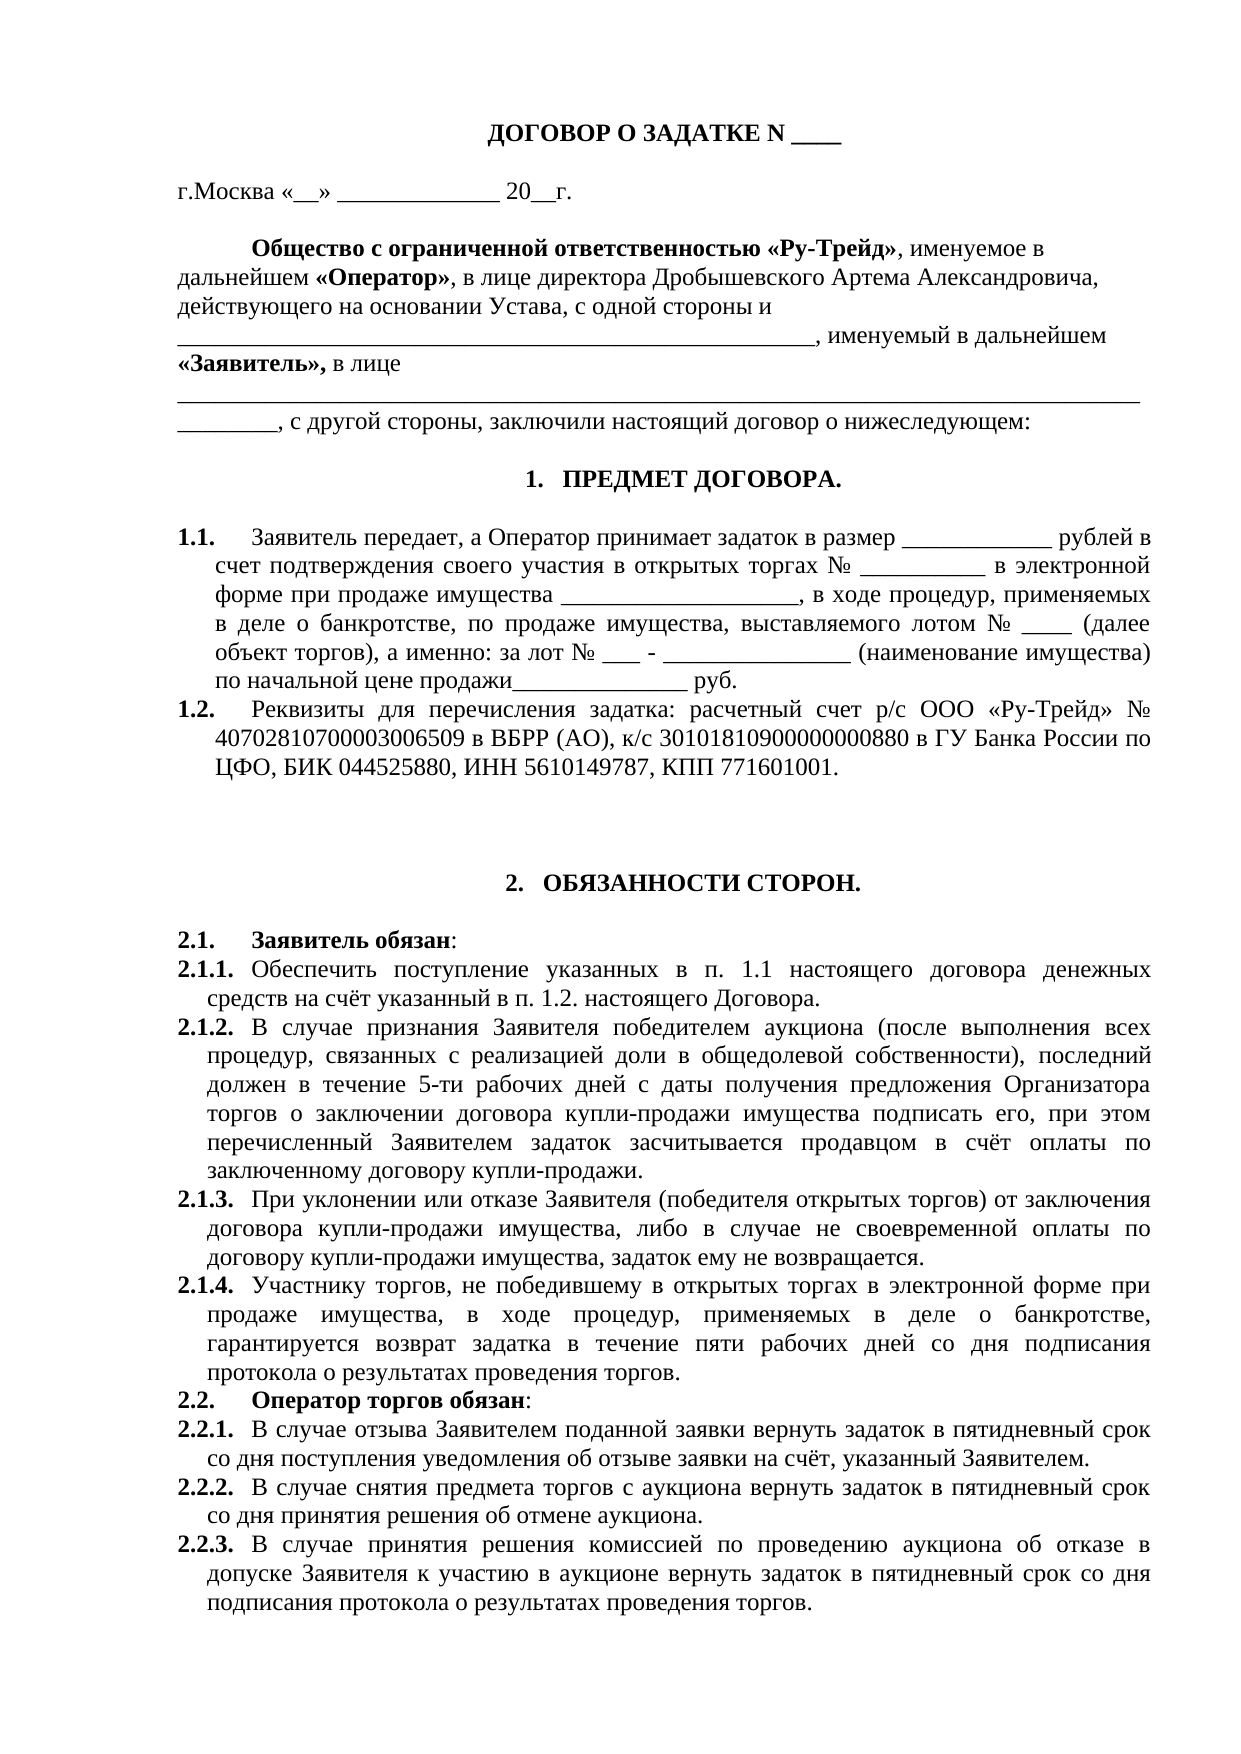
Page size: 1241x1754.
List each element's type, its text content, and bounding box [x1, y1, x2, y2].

list Реквизиты для перечисления задатка: расчетный счет р/с ООО «Ру-Трейд» № 40702810700003006509 в ВБРР (АО), к/с 30101810900000000880 в ГУ Банка России по ЦФО, БИК 044525880, ИНН 5610149787, КПП 771601001. [177, 694, 1152, 781]
list В случае отзыва Заявителем поданной заявки вернуть задаток в пятидневный срок со дня поступления уведомления об отзыве заявки на счёт, указанный Заявителем. [177, 1414, 1152, 1472]
list ПРЕДМЕТ ДОГОВОРА. [215, 464, 1152, 493]
text г.Москва «__» _____________ 20__г. [177, 176, 1152, 205]
list В случае принятия решения комиссией по проведению аукциона об отказе в допуске Заявителя к участию в аукционе вернуть задаток в пятидневный срок со дня подписания протокола о результатах проведения торгов. [177, 1529, 1152, 1616]
text ДОГОВОР О ЗАДАТКЕ N ____ [177, 118, 1152, 147]
list ОБЯЗАННОСТИ СТОРОН. [215, 868, 1152, 896]
list Оператор торгов обязан: [177, 1386, 1152, 1414]
text Общество с ограниченной ответственностью «Ру-Трейд», именуемое в дальнейшем «Оператор», в лице директора Дробышевского Артема Александровича, действующего на основании Устава, с одной стороны и ___________________________________________________, именуемый в дальнейшем «Заявитель», в лице _____________________________________________________________________________________, с другой стороны, заключили настоящий договор о нижеследующем: [177, 233, 1152, 435]
list В случае признания Заявителя победителем аукциона (после выполнения всех процедур, связанных с реализацией доли в общедолевой собственности), последний должен в течение 5-ти рабочих дней с даты получения предложения Организатора торгов о заключении договора купли-продажи имущества подписать его, при этом перечисленный Заявителем задаток засчитывается продавцом в счёт оплаты по заключенному договору купли-продажи. [177, 1012, 1152, 1184]
list Заявитель передает, а Оператор принимает задаток в размер ____________ рублей в счет подтверждения своего участия в открытых торгах № __________ в электронной форме при продаже имущества ___________________, в ходе процедур, применяемых в деле о банкротстве, по продаже имущества, выставляемого лотом № ____ (далее объект торгов), а именно: за лот № ___ - _______________ (наименование имущества) по начальной цене продажи______________ руб. [177, 522, 1152, 694]
list Обеспечить поступление указанных в п. 1.1 настоящего договора денежных средств на счёт указанный в п. 1.2. настоящего Договора. [177, 954, 1152, 1012]
list Участнику торгов, не победившему в открытых торгах в электронной форме при продаже имущества, в ходе процедур, применяемых в деле о банкротстве, гарантируется возврат задатка в течение пяти рабочих дней со дня подписания протокола о результатах проведения торгов. [177, 1271, 1152, 1386]
list В случае снятия предмета торгов с аукциона вернуть задаток в пятидневный срок со дня принятия решения об отмене аукциона. [177, 1472, 1152, 1529]
list При уклонении или отказе Заявителя (победителя открытых торгов) от заключения договора купли-продажи имущества, либо в случае не своевременной оплаты по договору купли-продажи имущества, задаток ему не возвращается. [177, 1184, 1152, 1271]
list Заявитель обязан: [177, 926, 1152, 954]
